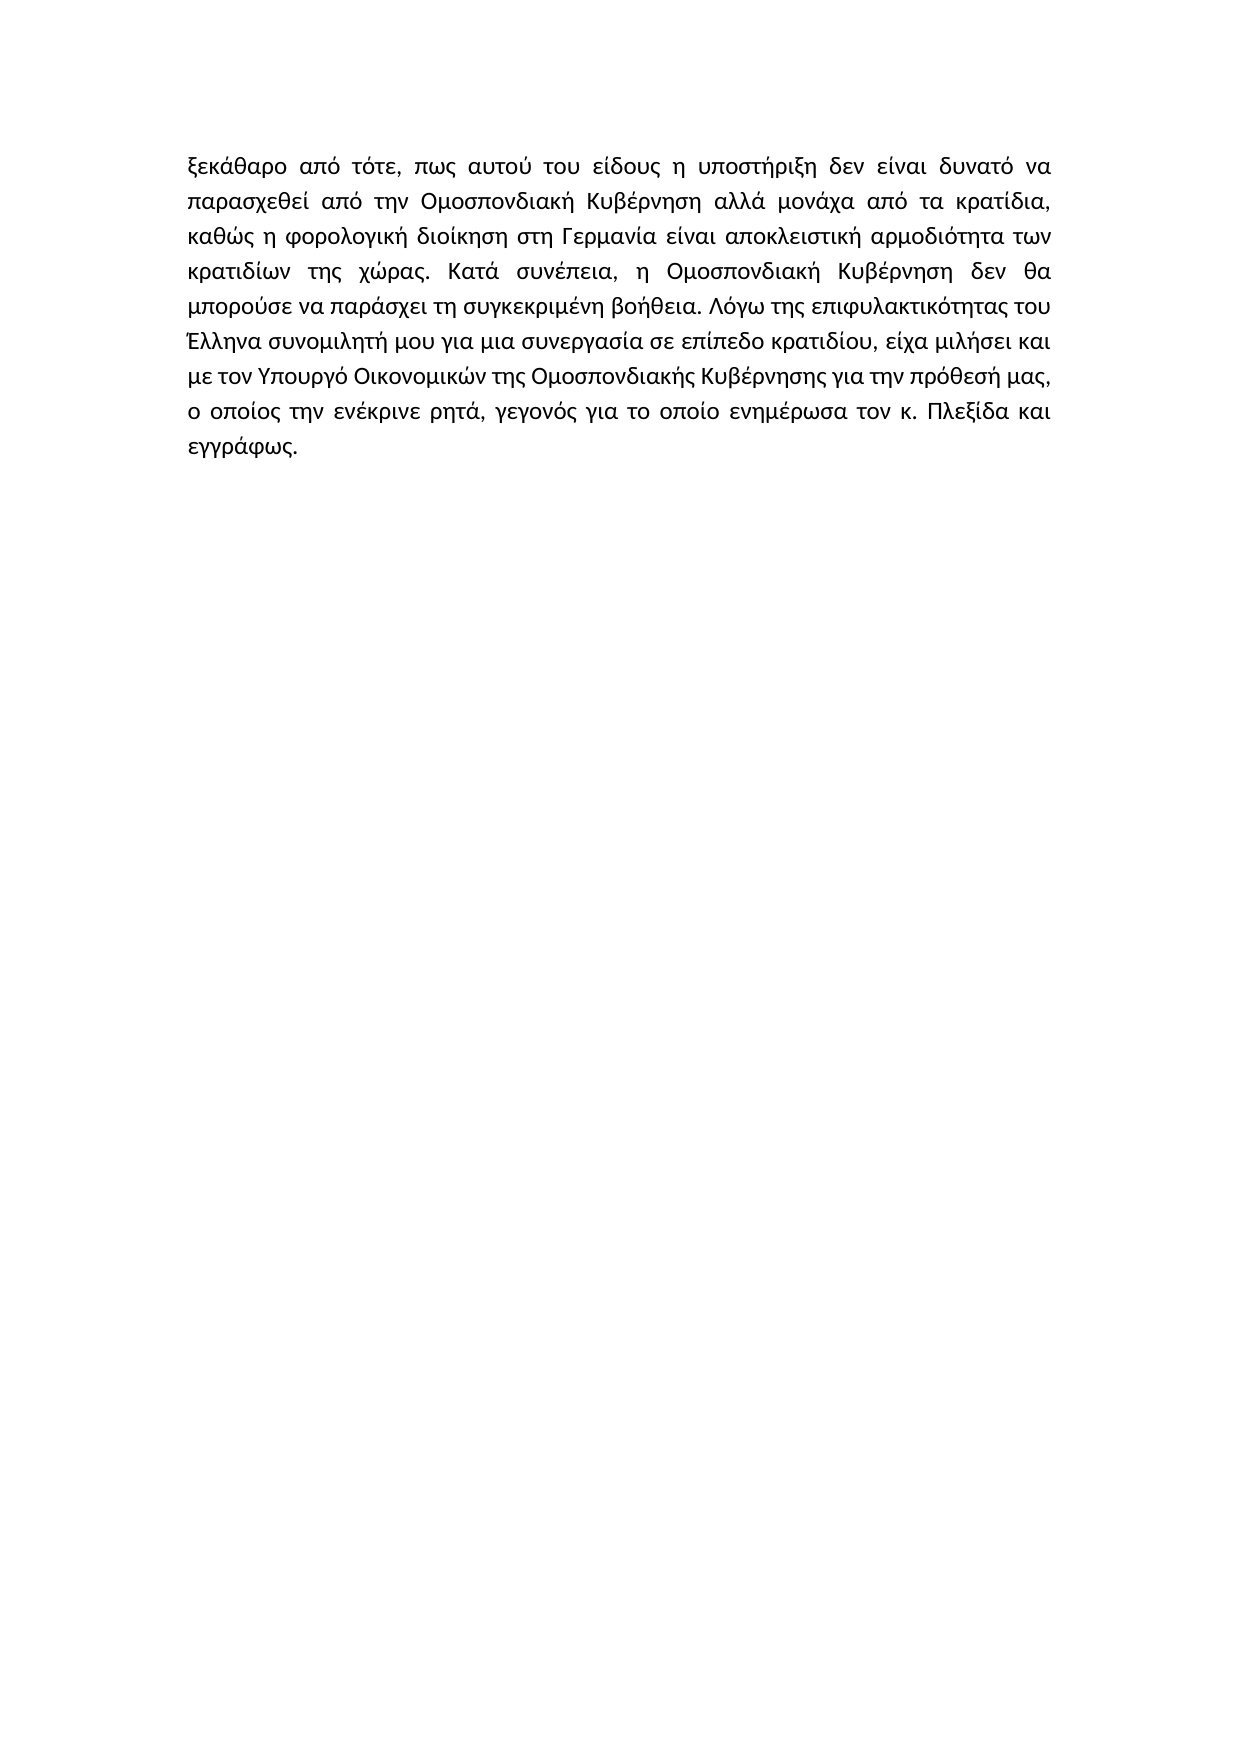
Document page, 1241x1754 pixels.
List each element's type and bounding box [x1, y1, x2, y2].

text [187, 150, 1053, 461]
